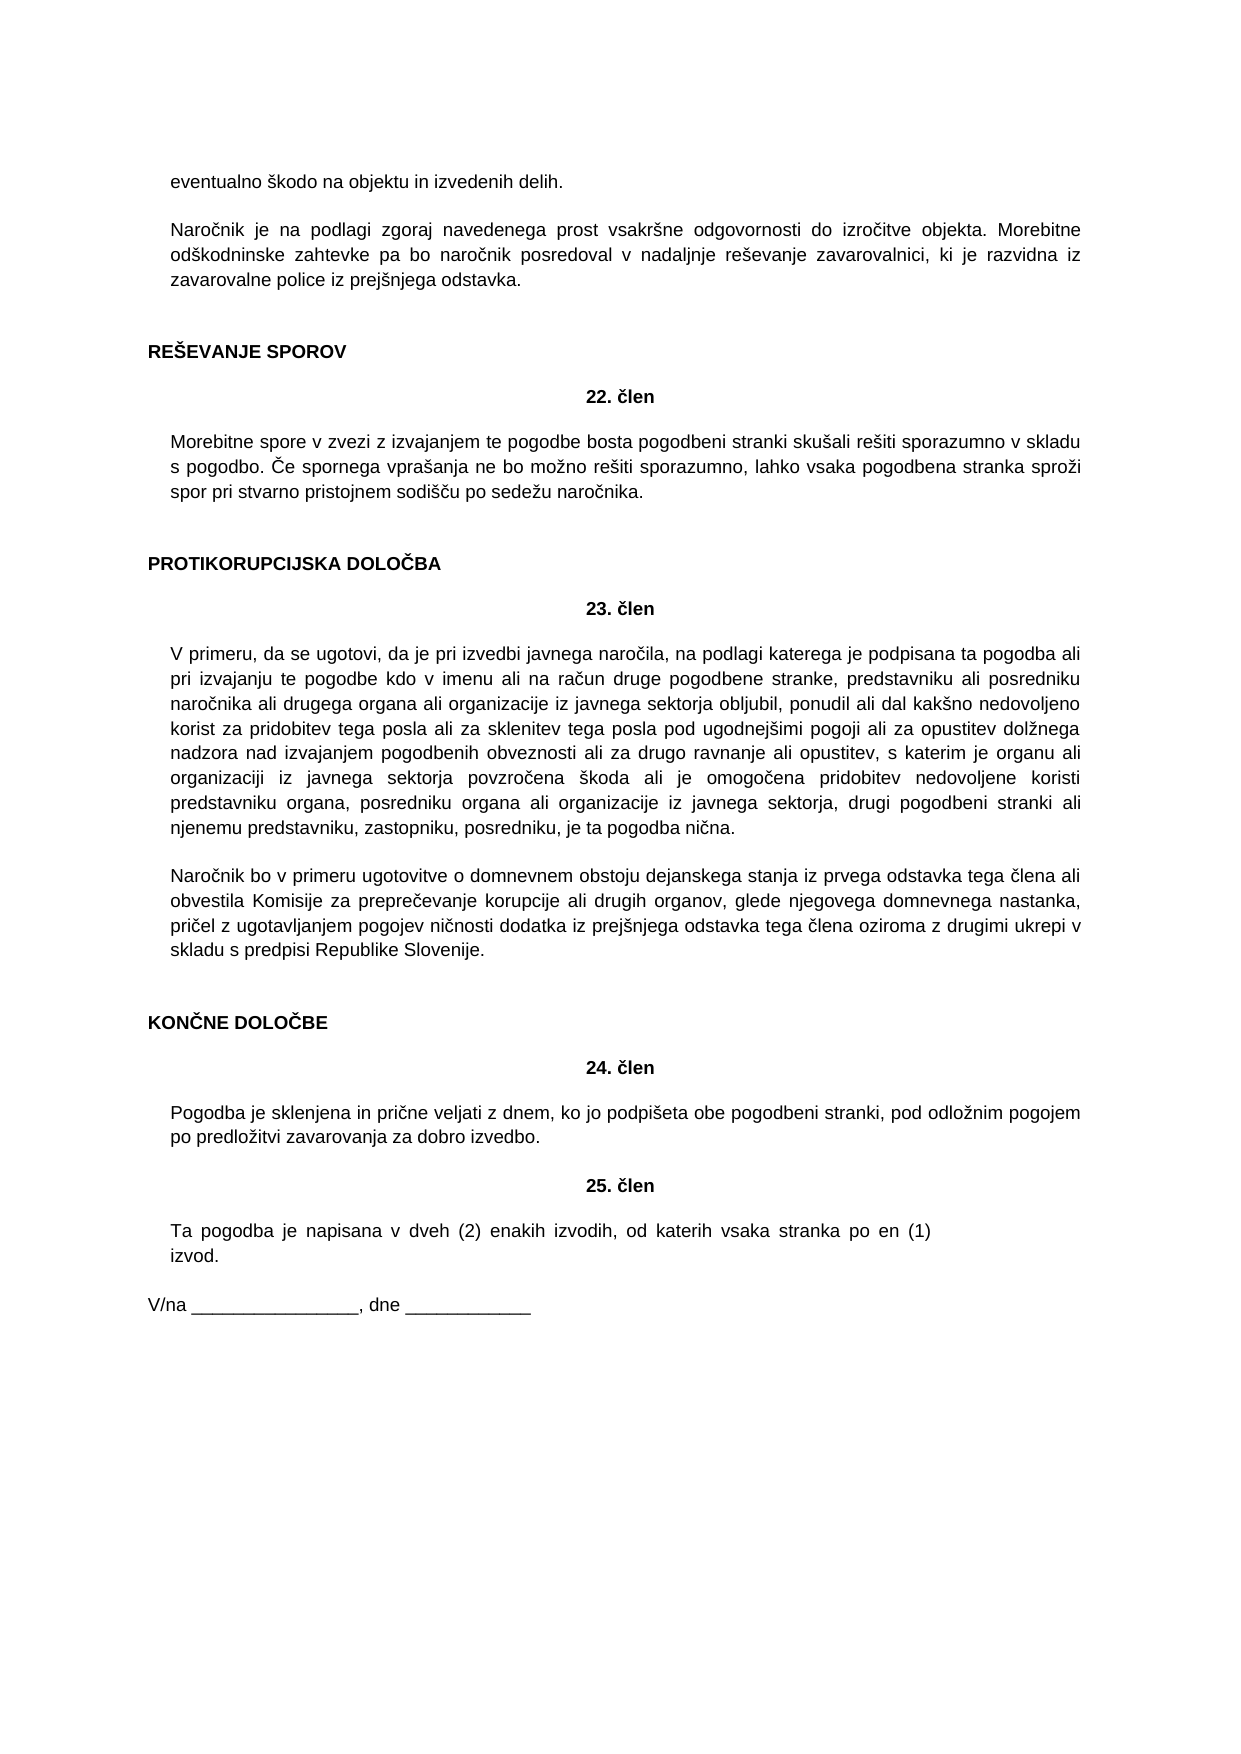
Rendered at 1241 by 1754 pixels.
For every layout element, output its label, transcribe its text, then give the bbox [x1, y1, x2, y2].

text V/na ________________, dne ____________ [148, 1294, 1093, 1315]
text 22. člen [148, 386, 1093, 408]
text PROTIKORUPCIJSKA DOLOČBA [148, 553, 1093, 574]
text 25. člen [148, 1175, 1093, 1197]
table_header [159, 148, 1093, 318]
table_header Pogodba je sklenjena in prične veljati z dnem, ko jo podpišeta obe pogodbeni stranki, pod odložnim pogojem po predložitvi zavarovanja za dobro izvedbo. [159, 1078, 1093, 1175]
text REŠEVANJE SPOROV [148, 341, 1093, 363]
table_header Morebitne spore v zvezi z izvajanjem te pogodbe bosta pogodbeni stranki skušali rešiti sporazumno v skladu s pogodbo. Če spornega vprašanja ne bo možno rešiti sporazumno, lahko vsaka pogodbena stranka sproži spor pri stvarno pristojnem sodišču po sedežu naročnika. [159, 408, 1093, 529]
table_header Ta pogodba je napisana v dveh (2) enakih izvodih, od katerih vsaka stranka po en (1) izvod. [159, 1197, 943, 1294]
text 23. člen [148, 598, 1093, 619]
table_header V primeru, da se ugotovi, da je pri izvedbi javnega naročila, na podlagi katerega je podpisana ta pogodba ali pri izvajanju te pogodbe kdo v imenu ali na račun druge pogodbene stranke, predstavniku ali posredniku naročnika ali drugega organa ali organizacije iz javnega sektorja obljubil, ponudil ali dal kakšno nedovoljeno korist za pridobitev tega posla ali za sklenitev tega posla pod ugodnejšimi pogoji ali za opustitev dolžnega nadzora nad izvajanjem pogodbenih obveznosti ali za drugo ravnanje ali opustitev, s katerim je organu ali organizaciji iz javnega sektorja povzročena škoda ali je omogočena pridobitev nedovoljene koristi predstavniku organa, posredniku organa ali organizacije iz javnega sektorja, drugi pogodbeni stranki ali njenemu predstavniku, zastopniku, posredniku, je ta pogodba nična. Naročnik bo v primeru ugotovitve o domnevnem obstoju dejanskega stanja iz prvega odstavka tega člena ali obvestila Komisije za preprečevanje korupcije ali drugih organov, glede njegovega domnevnega nastanka, pričel z ugotavljanjem pogojev ničnosti dodatka iz prejšnjega odstavka tega člena oziroma z drugimi ukrepi v skladu s predpisi Republike Slovenije. [159, 620, 1093, 988]
text KONČNE DOLOČBE [148, 1011, 1093, 1033]
text 24. člen [148, 1056, 1093, 1078]
